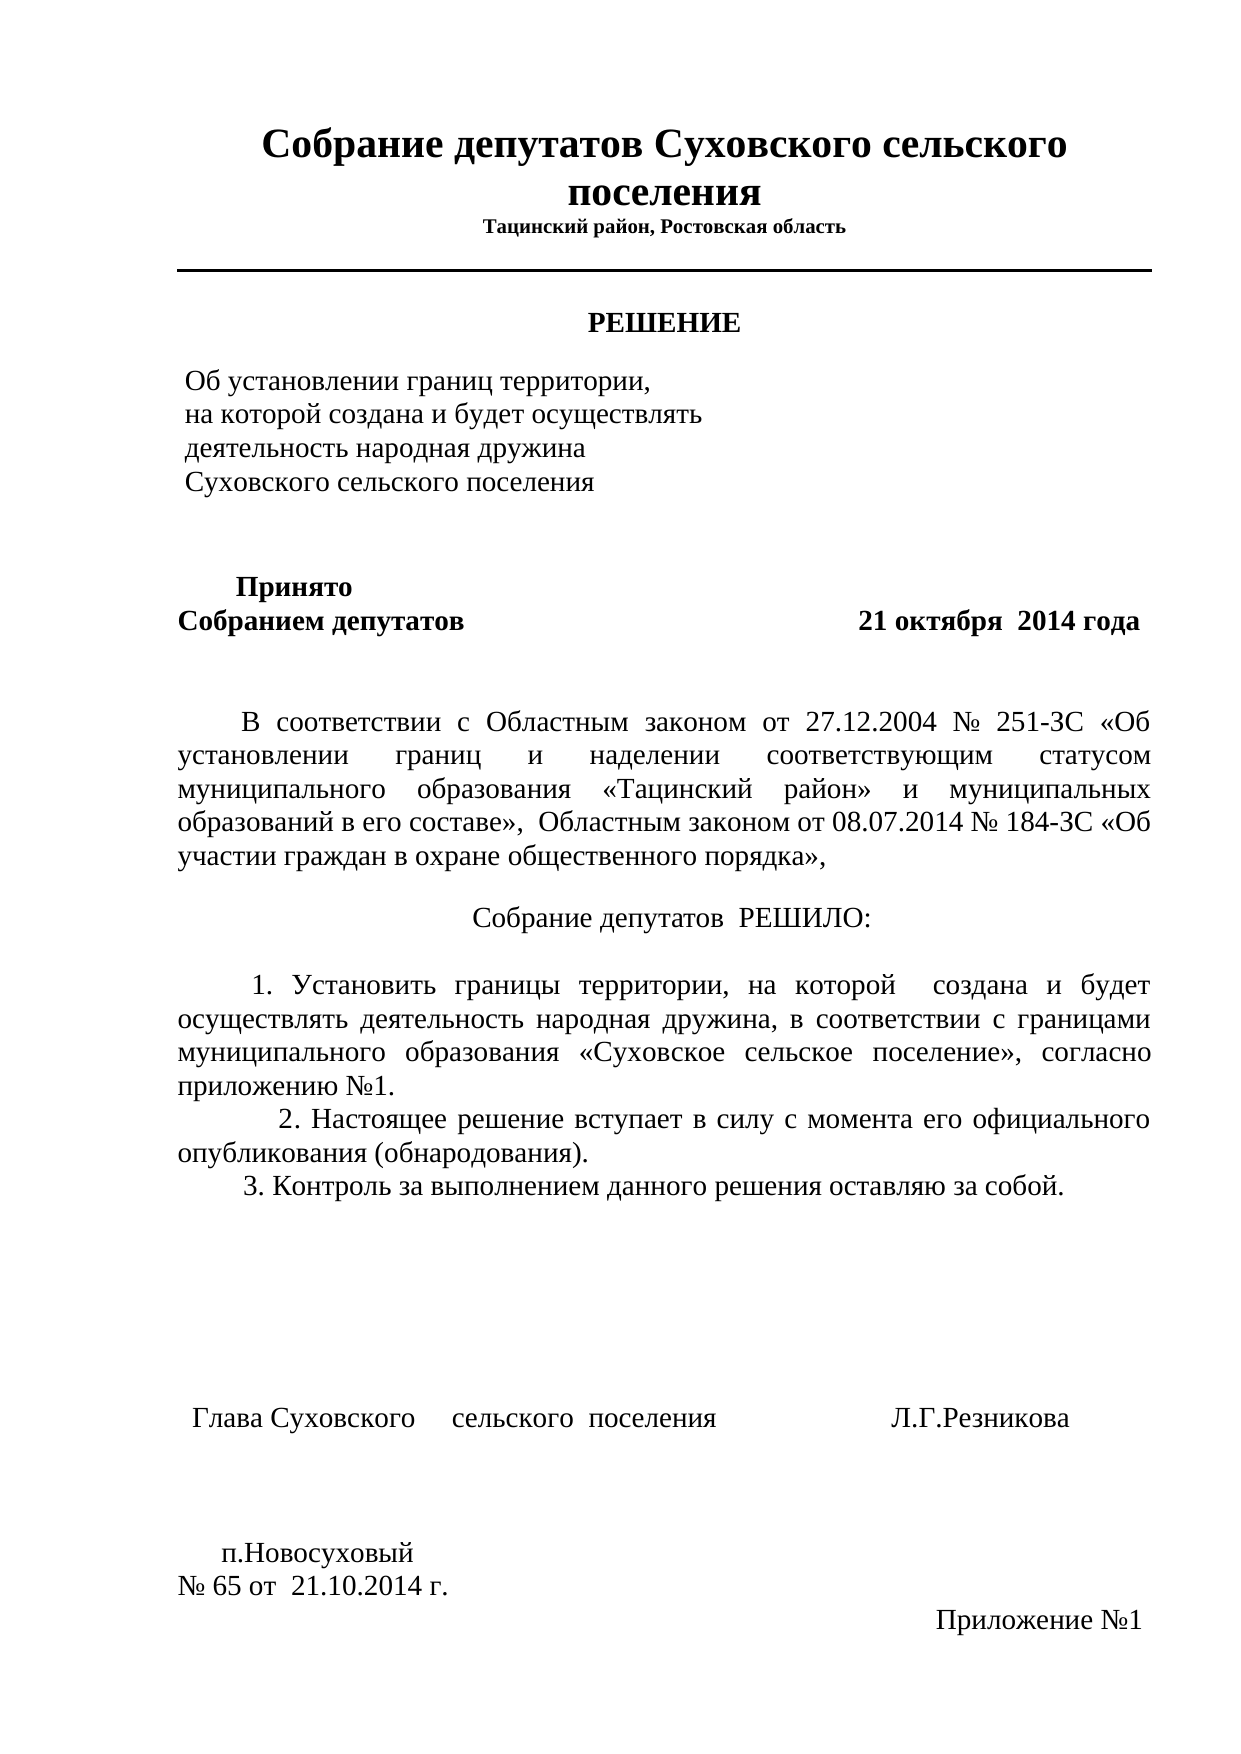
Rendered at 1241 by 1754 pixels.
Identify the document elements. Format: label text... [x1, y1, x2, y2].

text деятельность народная дружина [177, 430, 1152, 464]
subtitle Приложение №1 [177, 1602, 1152, 1635]
text Об установлении границ территории, [177, 363, 1152, 397]
text 3. Контроль за выполнением данного решения оставляю за собой. [177, 1168, 1152, 1202]
text 2. Настоящее решение вступает в силу с момента его официального опубликования (обнародования). [177, 1101, 1152, 1168]
text № 65 от 21.10.2014 г. [177, 1568, 1152, 1602]
text 1. Установить границы территории, на которой создана и будет осуществлять деятельность народная дружина, в соответствии с границами муниципального образования «Суховское сельское поселение», согласно приложению №1. [177, 967, 1152, 1101]
text Собрание депутатов РЕШИЛО: [177, 900, 1152, 934]
text на которой создана и будет осуществлять [177, 397, 1152, 430]
text поселения [177, 166, 1152, 214]
text Принято [177, 569, 1152, 603]
text Тацинский район, Ростовская область [177, 214, 1152, 238]
text Собранием депутатов 21 октября 2014 года [177, 603, 1152, 637]
text п.Новосуховый [177, 1535, 1152, 1568]
text РЕШЕНИЕ [177, 306, 1152, 339]
text Суховского сельского поселения [177, 464, 1152, 497]
text Глава Суховского сельского поселения Л.Г.Резникова [177, 1401, 1152, 1434]
text Собрание депутатов Суховского сельского [177, 118, 1152, 166]
text В соответствии с Областным законом от 27.12.2004 № 251-ЗС «Об установлении границ и наделении соответствующим статусом муниципального образования «Тацинский район» и муниципальных образований в его составе», Областным законом от 08.07.2014 № 184-ЗС «Об участии граждан в охране общественного порядка», [177, 704, 1152, 871]
